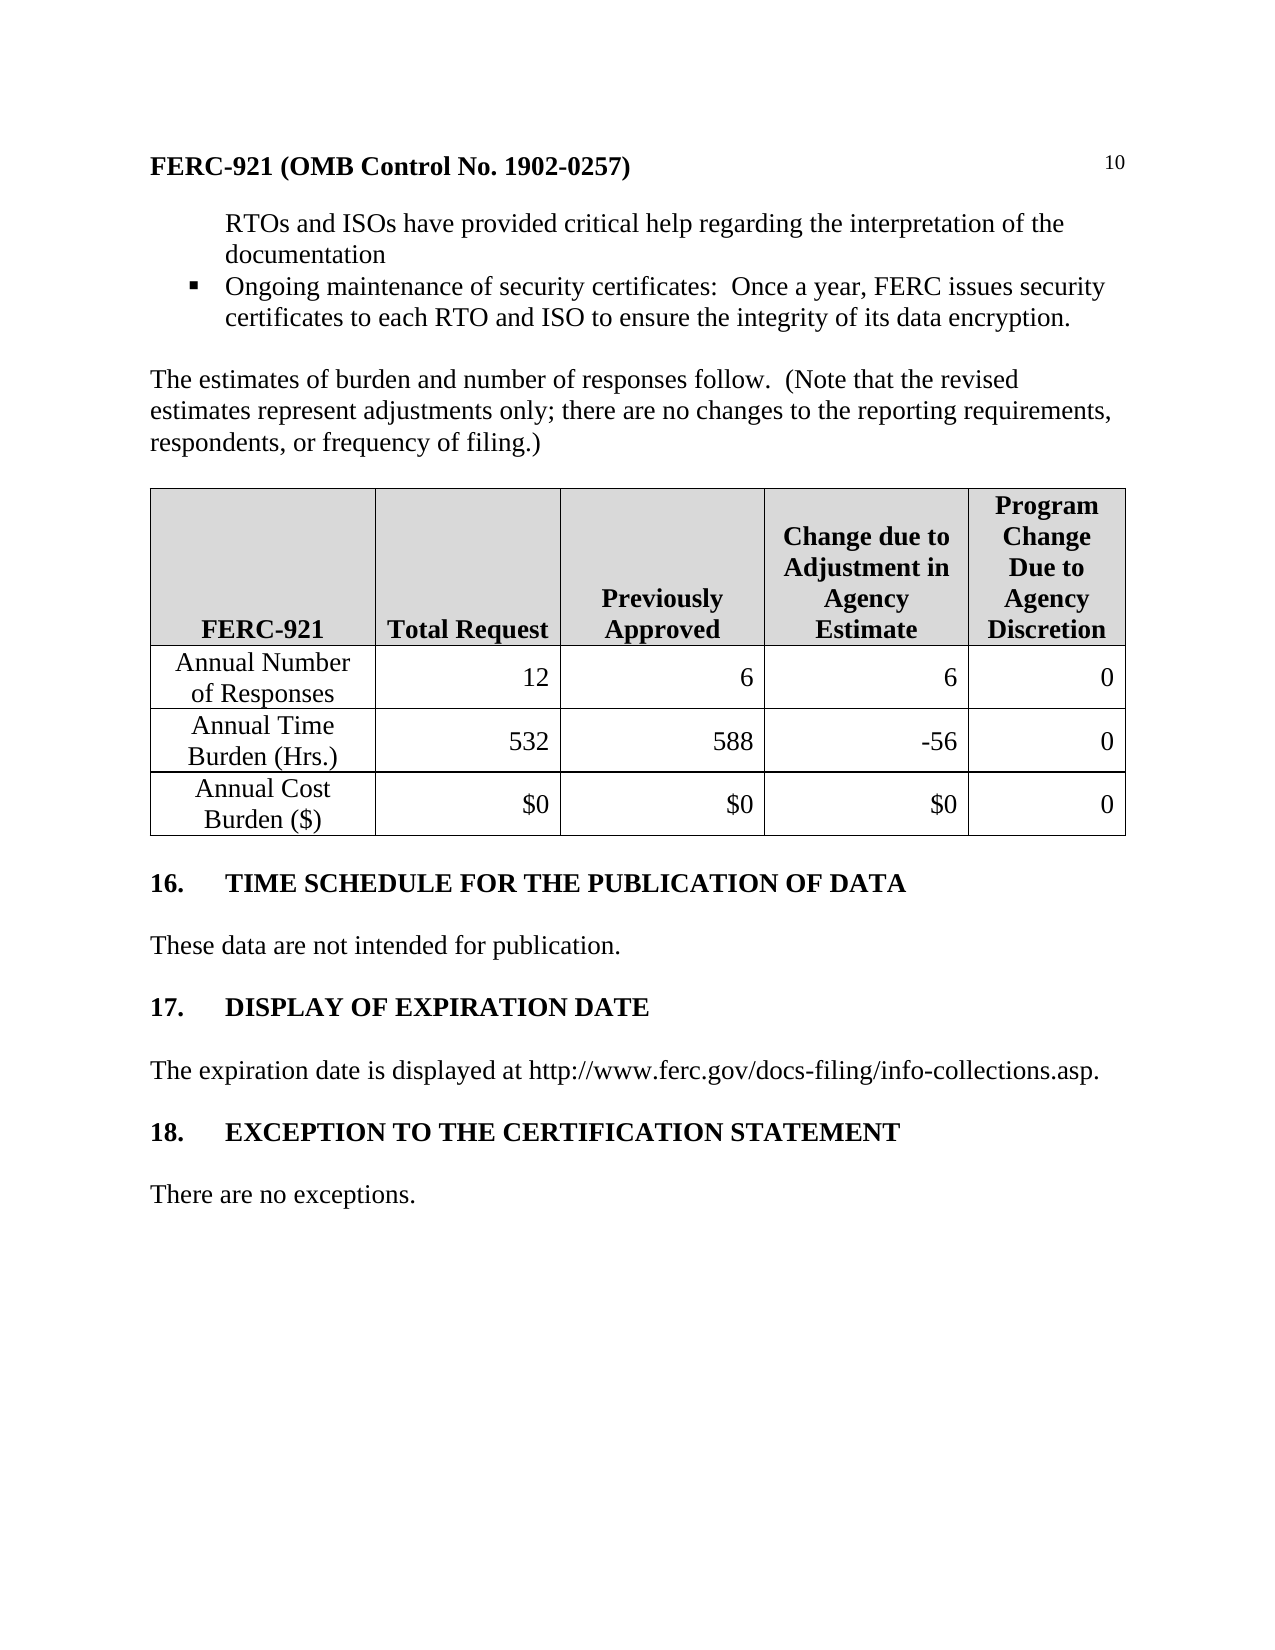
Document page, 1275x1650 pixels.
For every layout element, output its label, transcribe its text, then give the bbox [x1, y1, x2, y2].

table_cell Annual Time Burden (Hrs.) [151, 709, 375, 771]
list 16. TIME SCHEDULE FOR THE PUBLICATION OF DATA [150, 867, 1125, 898]
table_cell Annual Cost Burden ($) [151, 773, 375, 835]
table_header Total Request [376, 489, 560, 645]
table_cell 12 [376, 646, 560, 708]
list Ongoing maintenance of security certificates: Once a year, FERC issues security certificates to each RTO and ISO to ensure the integrity of its data encryption. [187, 270, 1125, 332]
table_header Change due to Adjustment in Agency Estimate [765, 489, 968, 645]
table_header Previously Approved [561, 489, 764, 645]
table_header FERC-921 [151, 489, 375, 645]
table_cell 6 [561, 646, 764, 708]
table_cell -56 [765, 709, 968, 771]
table_cell Annual Number of Responses [151, 646, 375, 708]
list 17. DISPLAY OF EXPIRATION DATE [150, 991, 1125, 1023]
text The expiration date is displayed at http://www.ferc.gov/docs-filing/info-collections.asp. [150, 1054, 1125, 1085]
text These data are not intended for publication. [150, 929, 1125, 960]
table_cell 532 [376, 709, 560, 771]
list 18. EXCEPTION TO THE CERTIFICATION STATEMENT [150, 1116, 1125, 1147]
table_cell 0 [969, 773, 1125, 835]
table_cell 588 [561, 709, 764, 771]
text There are no exceptions. [150, 1178, 1125, 1209]
table_cell 0 [969, 709, 1125, 771]
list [187, 207, 1125, 270]
table_cell $0 [765, 773, 968, 835]
list The estimates of burden and number of responses follow. (Note that the revised estimates represent adjustments only; there are no changes to the reporting requirements, respondents, or frequency of filing.) [150, 363, 1125, 457]
table_cell 0 [969, 646, 1125, 708]
table_cell 6 [765, 646, 968, 708]
table_cell $0 [376, 773, 560, 835]
table_cell $0 [561, 773, 764, 835]
table_header Program Change Due to Agency Discretion [969, 489, 1125, 645]
